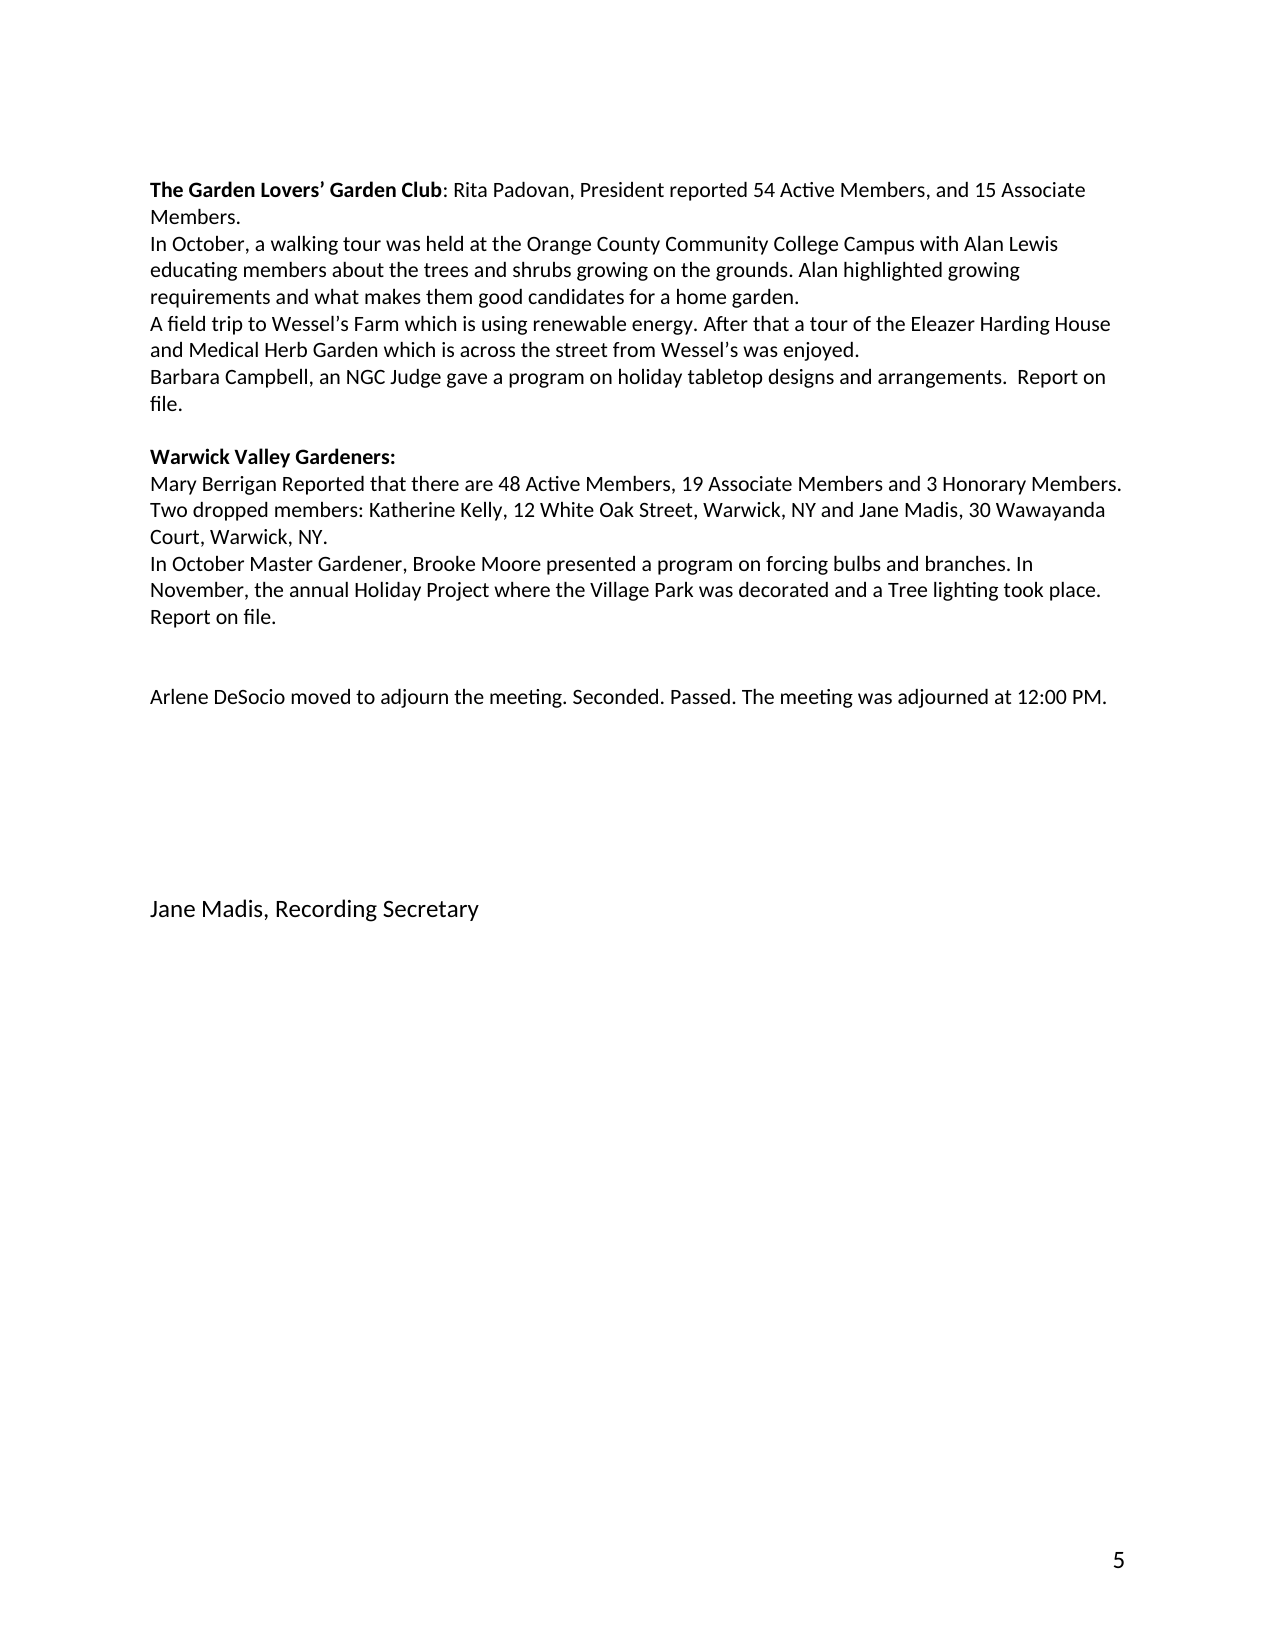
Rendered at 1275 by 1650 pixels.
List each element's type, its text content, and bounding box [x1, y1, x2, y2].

text Warwick Valley Gardeners: [150, 443, 1125, 470]
text Barbara Campbell, an NGC Judge gave a program on holiday tabletop designs and arrangements. Report on file. [150, 363, 1125, 417]
text In October, a walking tour was held at the Orange County Community College Campus with Alan Lewis educating members about the trees and shrubs growing on the grounds. Alan highlighted growing requirements and what makes them good candidates for a home garden. [150, 230, 1125, 310]
text A field trip to Wessel’s Farm which is using renewable energy. After that a tour of the Eleazer Harding House and Medical Herb Garden which is across the street from Wessel’s was enjoyed. [150, 310, 1125, 363]
text The Garden Lovers’ Garden Club: Rita Padovan, President reported 54 Active Members, and 15 Associate Members. [150, 177, 1125, 230]
text Jane Madis, Recording Secretary [150, 893, 1125, 924]
text Mary Berrigan Reported that there are 48 Active Members, 19 Associate Members and 3 Honorary Members. [150, 470, 1125, 497]
text Two dropped members: Katherine Kelly, 12 White Oak Street, Warwick, NY and Jane Madis, 30 Wawayanda Court, Warwick, NY. [150, 497, 1125, 550]
text In October Master Gardener, Brooke Moore presented a program on forcing bulbs and branches. In November, the annual Holiday Project where the Village Park was decorated and a Tree lighting took place. Report on file. [150, 550, 1125, 630]
text Arlene DeSocio moved to adjourn the meeting. Seconded. Passed. The meeting was adjourned at 12:00 PM. [150, 683, 1125, 710]
